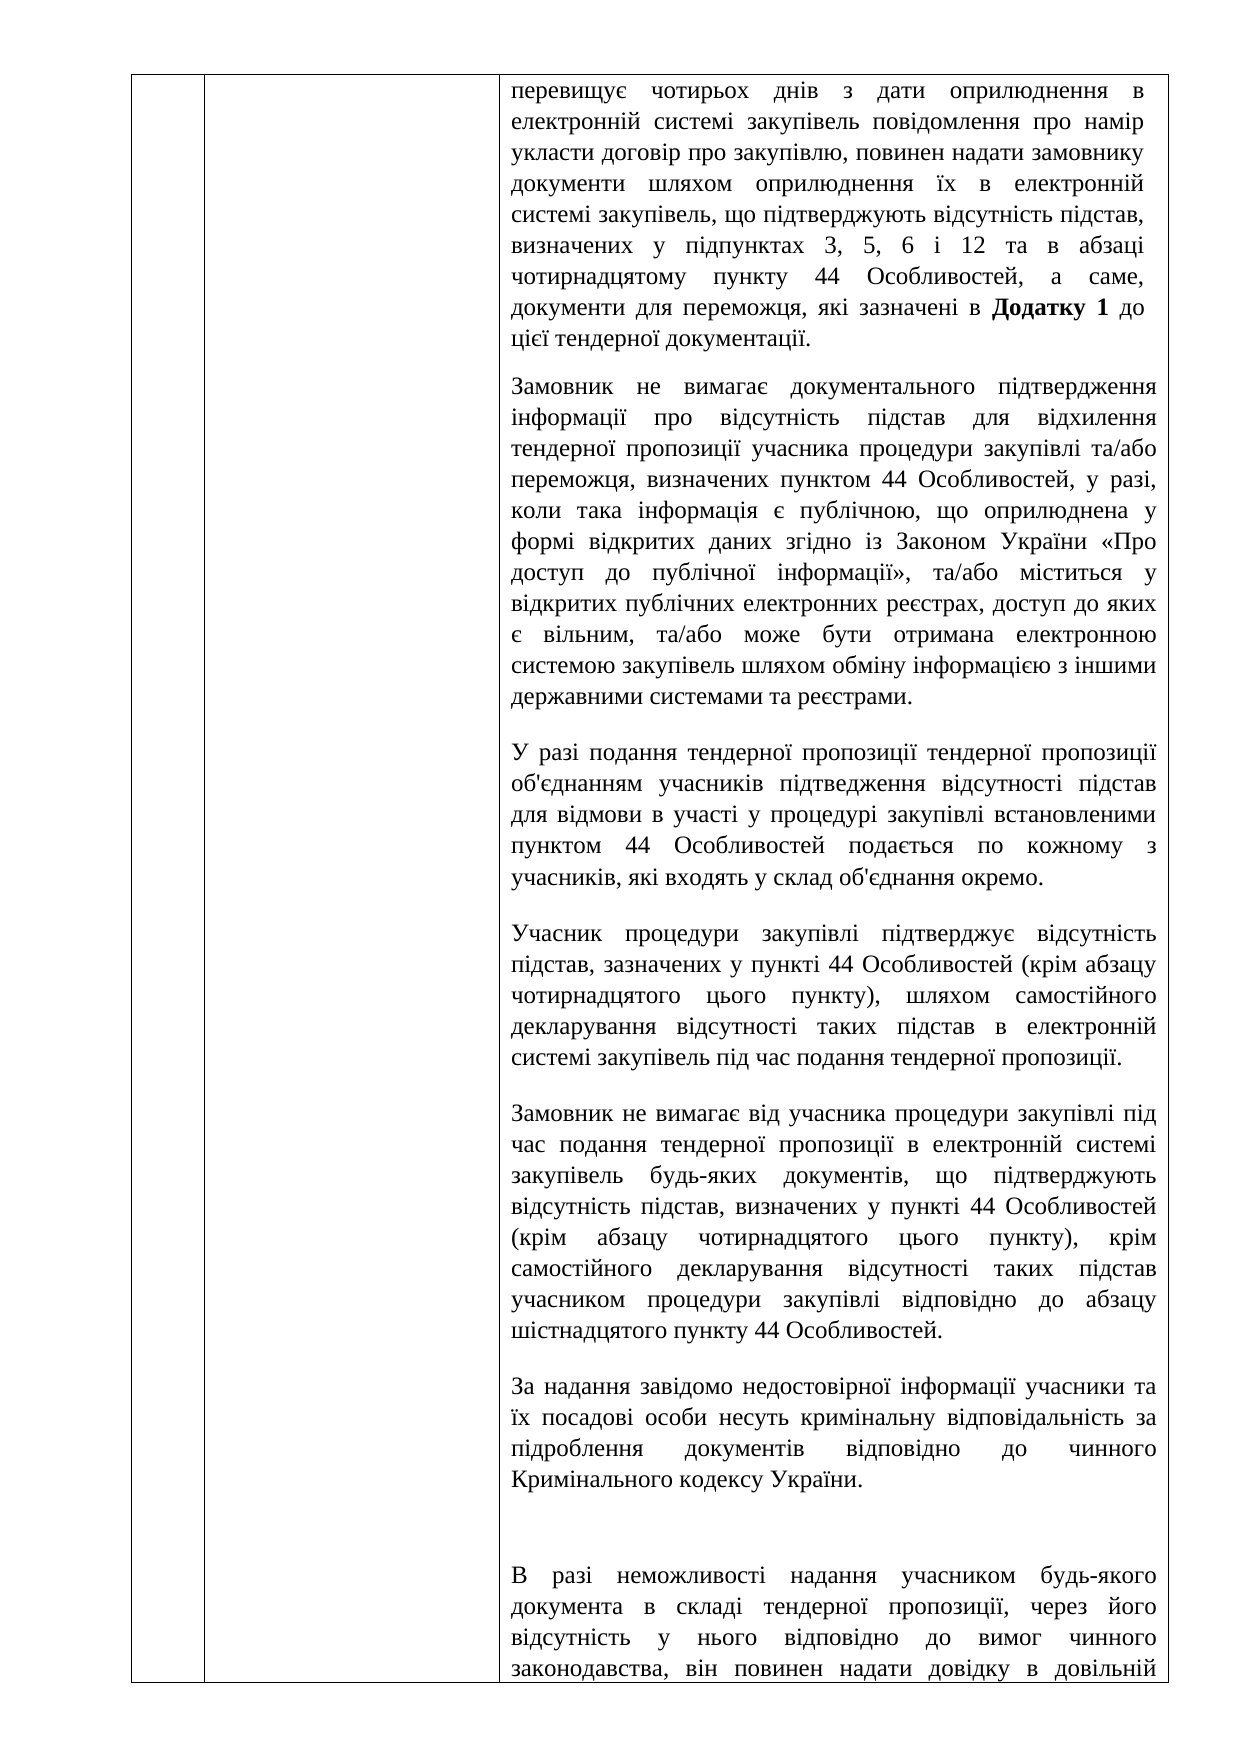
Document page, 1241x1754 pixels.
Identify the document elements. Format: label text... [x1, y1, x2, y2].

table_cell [500, 75, 1168, 1682]
table_cell 5 [132, 75, 204, 1682]
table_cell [205, 75, 499, 1682]
